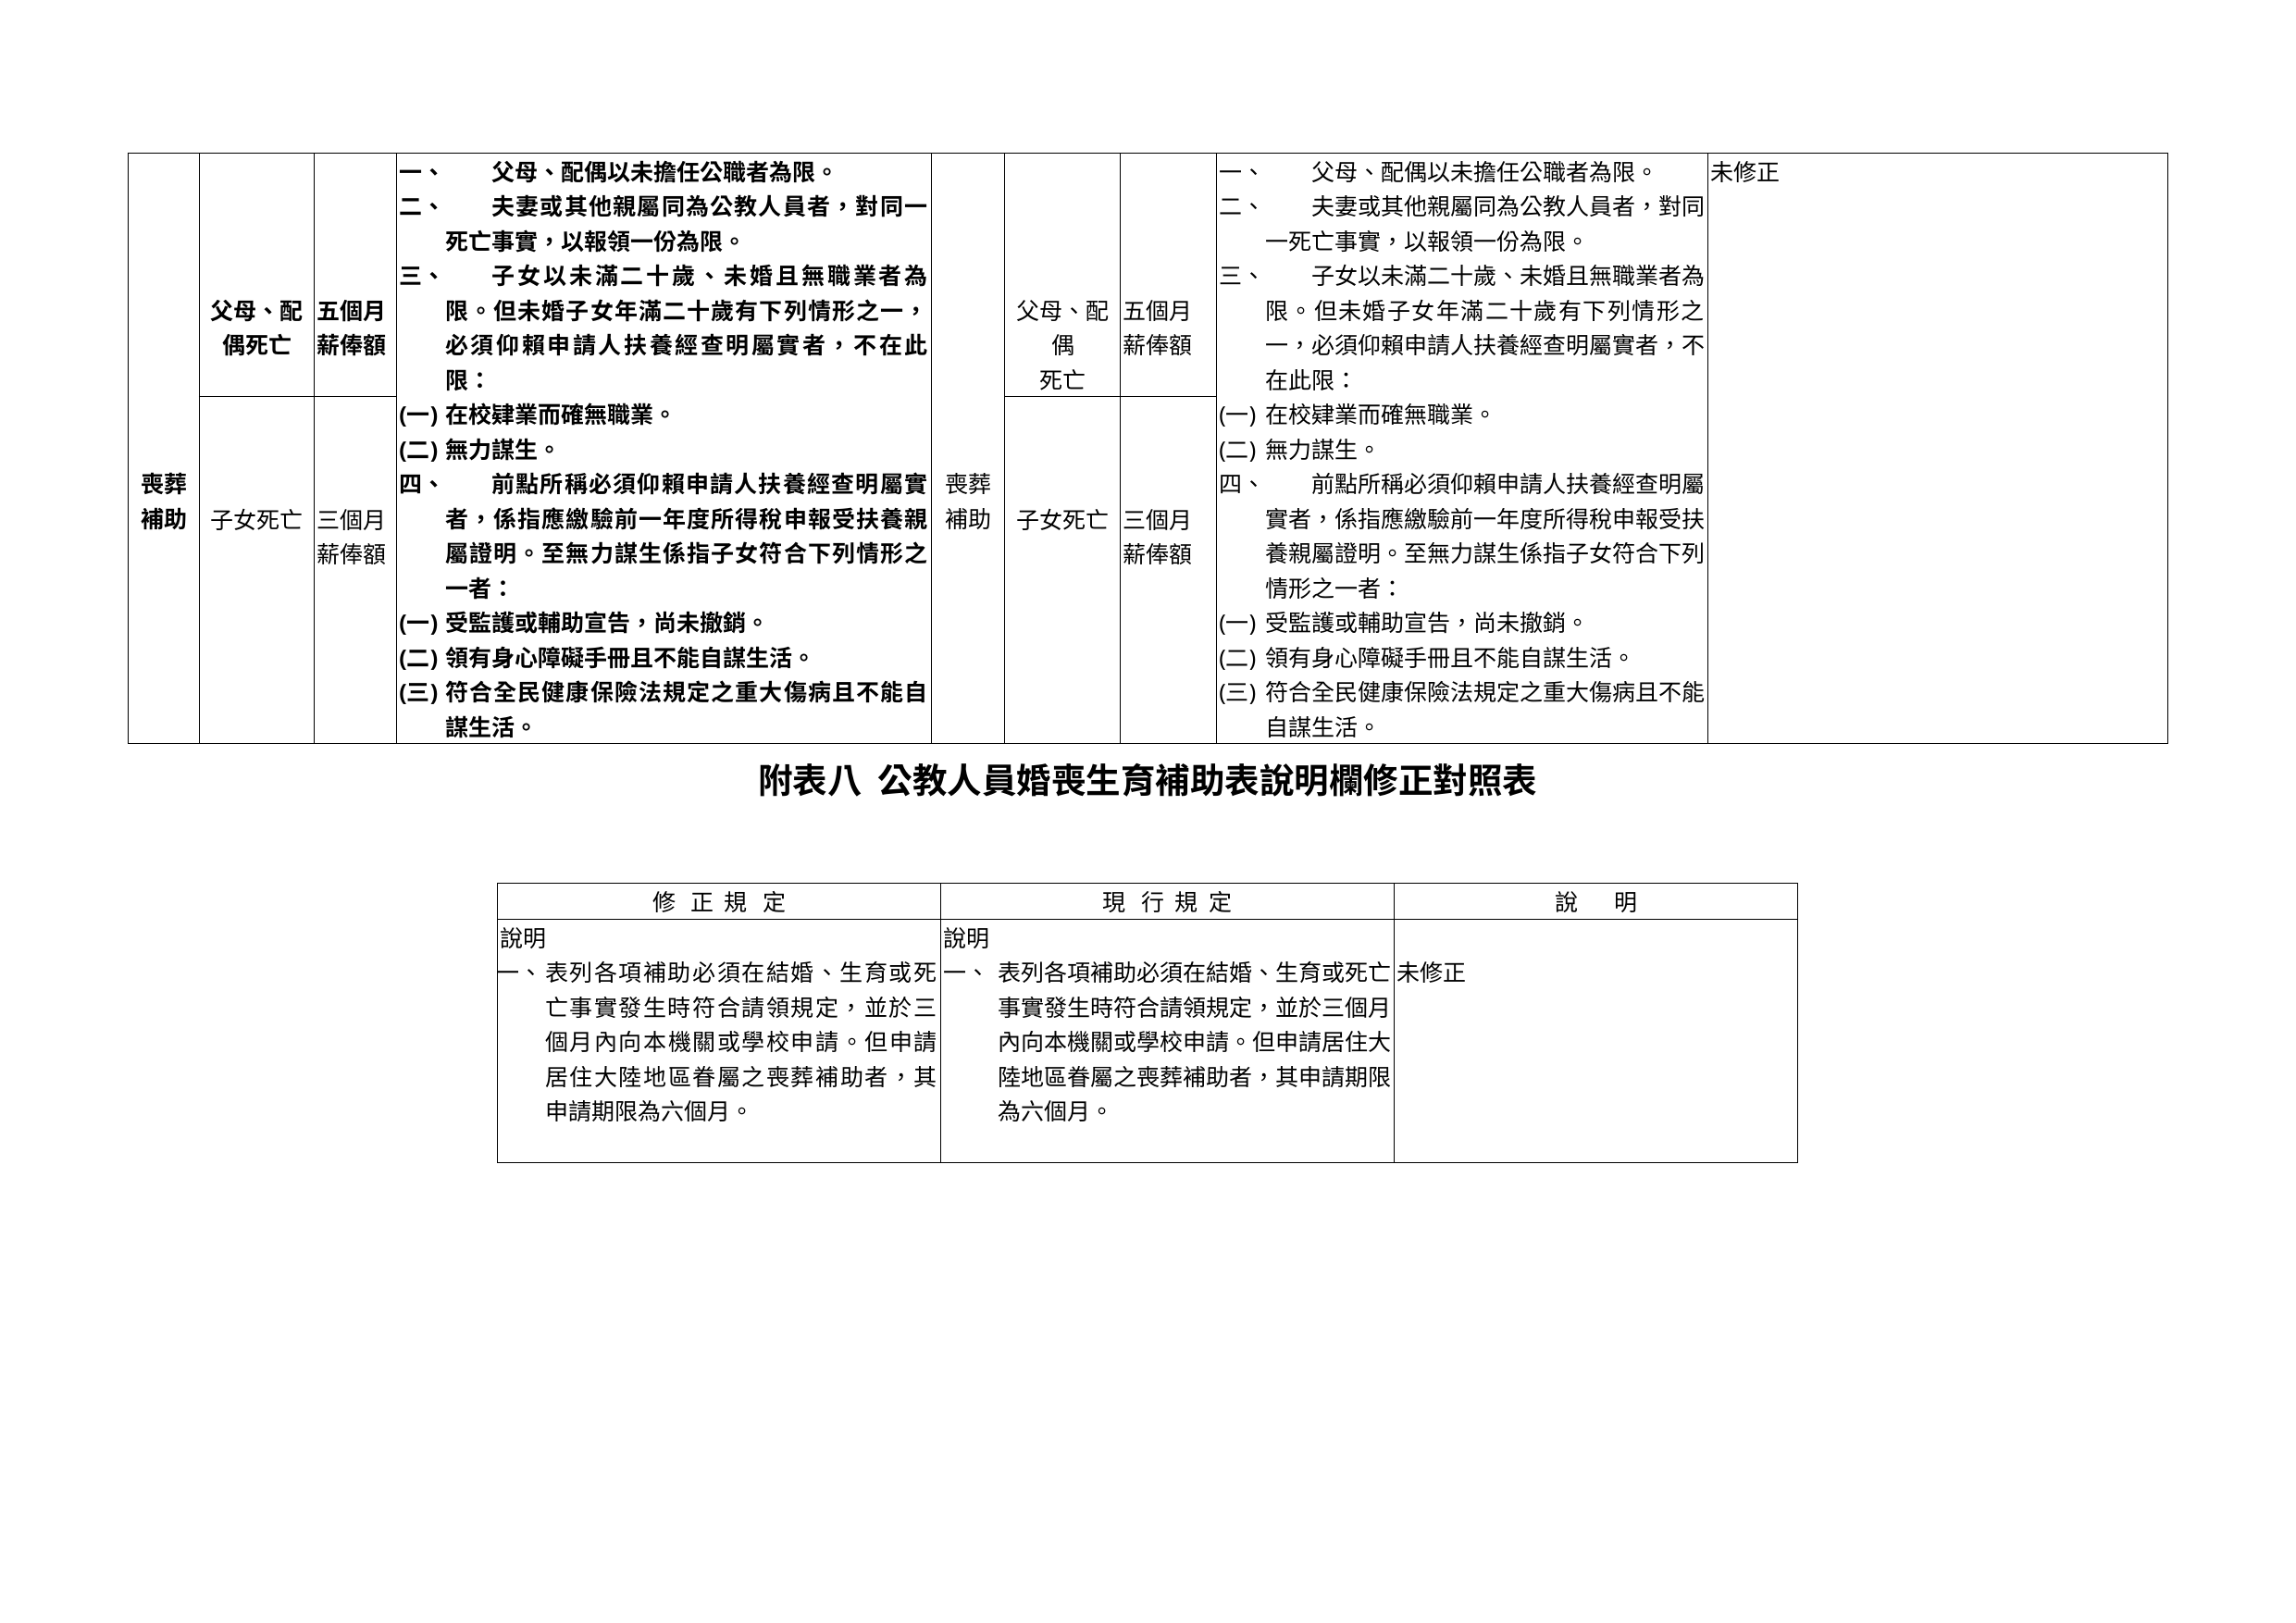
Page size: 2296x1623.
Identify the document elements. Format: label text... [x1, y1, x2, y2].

table_header 說 明 [1395, 884, 1797, 919]
table_cell 父母、配偶以未擔任公職者為限。 夫妻或其他親屬同為公教人員者，對同一死亡事實，以報領一份為限。 子女以未滿二十歲、未婚且無職業者為限。但未婚子女年滿二十歲有下列情形之一，必須仰賴申請人扶養經查明屬實者，不在此限： 在校肄業而確無職業。 無力謀生。 前點所稱必須仰賴申請人扶養經查明屬實者，係指應繳驗前一年度所得稅申報受扶養親屬證明。至無力謀生係指子女符合下列情形之一者： 受監護或輔助宣告，尚未撤銷。 領有身心障礙手冊且不能自謀生活。 符合全民健康保險法規定之重大傷病且不能自謀生活。 [1217, 154, 1707, 743]
table_cell 子女死亡 [1005, 397, 1120, 743]
table_cell 三個月 薪俸額 [1121, 397, 1216, 743]
table_cell 父母、配偶以未擔任公職者為限。 夫妻或其他親屬同為公教人員者，對同一死亡事實，以報領一份為限。 子女以未滿二十歲、未婚且無職業者為限。但未婚子女年滿二十歲有下列情形之一，必須仰賴申請人扶養經查明屬實者，不在此限： 在校肄業而確無職業。 無力謀生。 前點所稱必須仰賴申請人扶養經查明屬實者，係指應繳驗前一年度所得稅申報受扶養親屬證明。至無力謀生係指子女符合下列情形之一者： 受監護或輔助宣告，尚未撤銷。 領有身心障礙手冊且不能自謀生活。 符合全民健康保險法規定之重大傷病且不能自謀生活。 [397, 154, 931, 743]
table_cell 父母、配偶死亡 [200, 154, 314, 396]
table_cell 說明 表列各項補助必須在結婚、生育或死亡事實發生時符合請領規定，並於三個月內向本機關或學校申請。但申請居住大陸地區眷屬之喪葬補助者，其申請期限為六個月。 [498, 920, 940, 1162]
table_cell 五個月 薪俸額 [1121, 154, 1216, 396]
table_cell 說明 表列各項補助必須在結婚、生育或死亡事實發生時符合請領規定，並於三個月內向本機關或學校申請。但申請居住大陸地區眷屬之喪葬補助者，其申請期限為六個月。 [941, 920, 1394, 1162]
table_cell 子女死亡 [200, 397, 314, 743]
table_cell 父母、配偶 死亡 [1005, 154, 1120, 396]
table_cell 未修正 [1395, 920, 1797, 1162]
table_cell 未修正 [1708, 154, 2167, 743]
table_header 修 正 規 定 [498, 884, 940, 919]
table_cell 喪葬補助 [932, 154, 1004, 743]
table_cell 三個月 薪俸額 [315, 397, 396, 743]
table_cell 喪葬補助 [129, 154, 199, 743]
table_header 現 行 規 定 [941, 884, 1394, 919]
text 附表八 公教人員婚喪生育補助表說明欄修正對照表 [173, 744, 2122, 813]
table_cell 五個月 薪俸額 [315, 154, 396, 396]
